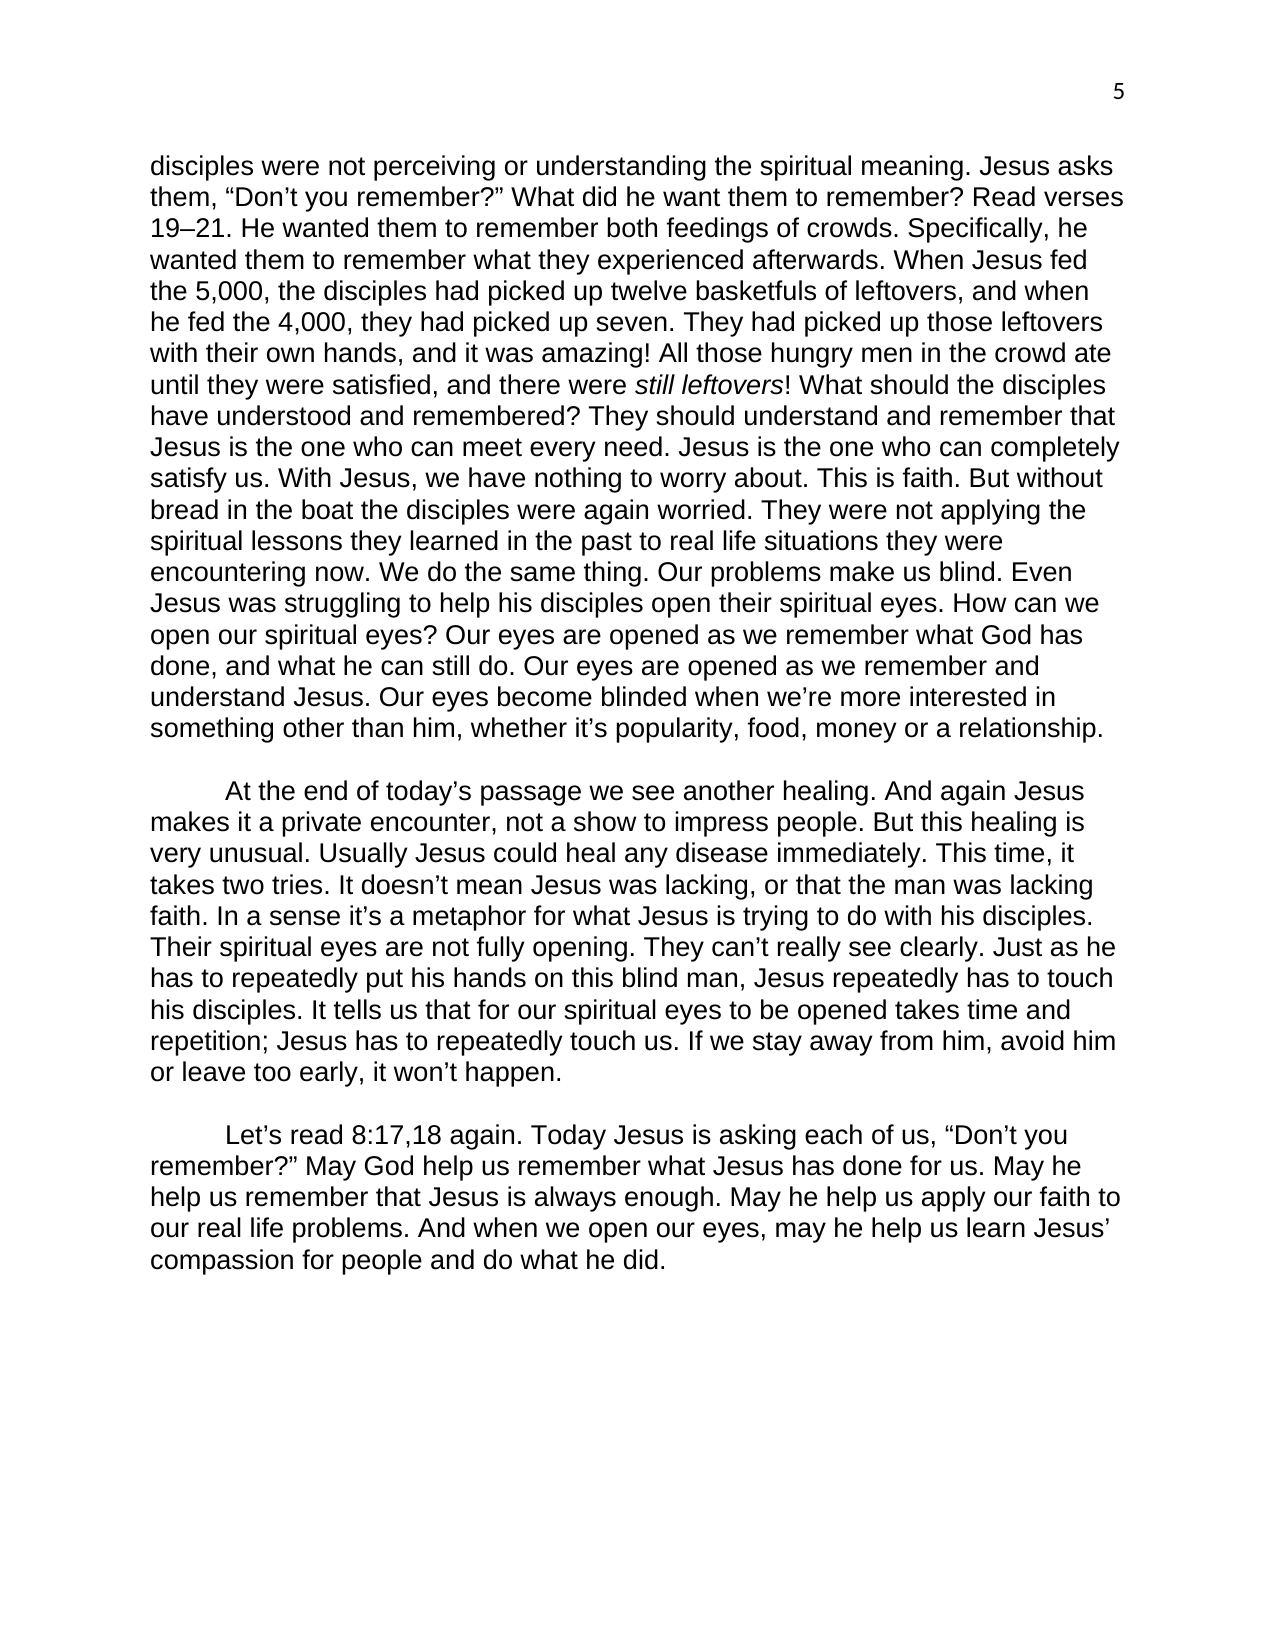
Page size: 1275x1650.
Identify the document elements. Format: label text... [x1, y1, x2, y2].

text At the end of today’s passage we see another healing. And again Jesus makes it a private encounter, not a show to impress people. But this healing is very unusual. Usually Jesus could heal any disease immediately. This time, it takes two tries. It doesn’t mean Jesus was lacking, or that the man was lacking faith. In a sense it’s a metaphor for what Jesus is trying to do with his disciples. Their spiritual eyes are not fully opening. They can’t really see clearly. Just as he has to repeatedly put his hands on this blind man, Jesus repeatedly has to touch his disciples. It tells us that for our spiritual eyes to be opened takes time and repetition; Jesus has to repeatedly touch us. If we stay away from him, avoid him or leave too early, it won’t happen. [150, 775, 1125, 1087]
text Let’s read 8:17,18 again. Today Jesus is asking each of us, “Don’t you remember?” May God help us remember what Jesus has done for us. May he help us remember that Jesus is always enough. May he help us apply our faith to our real life problems. And when we open our eyes, may he help us learn Jesus’ compassion for people and do what he did. [150, 1119, 1125, 1275]
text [150, 150, 1125, 744]
